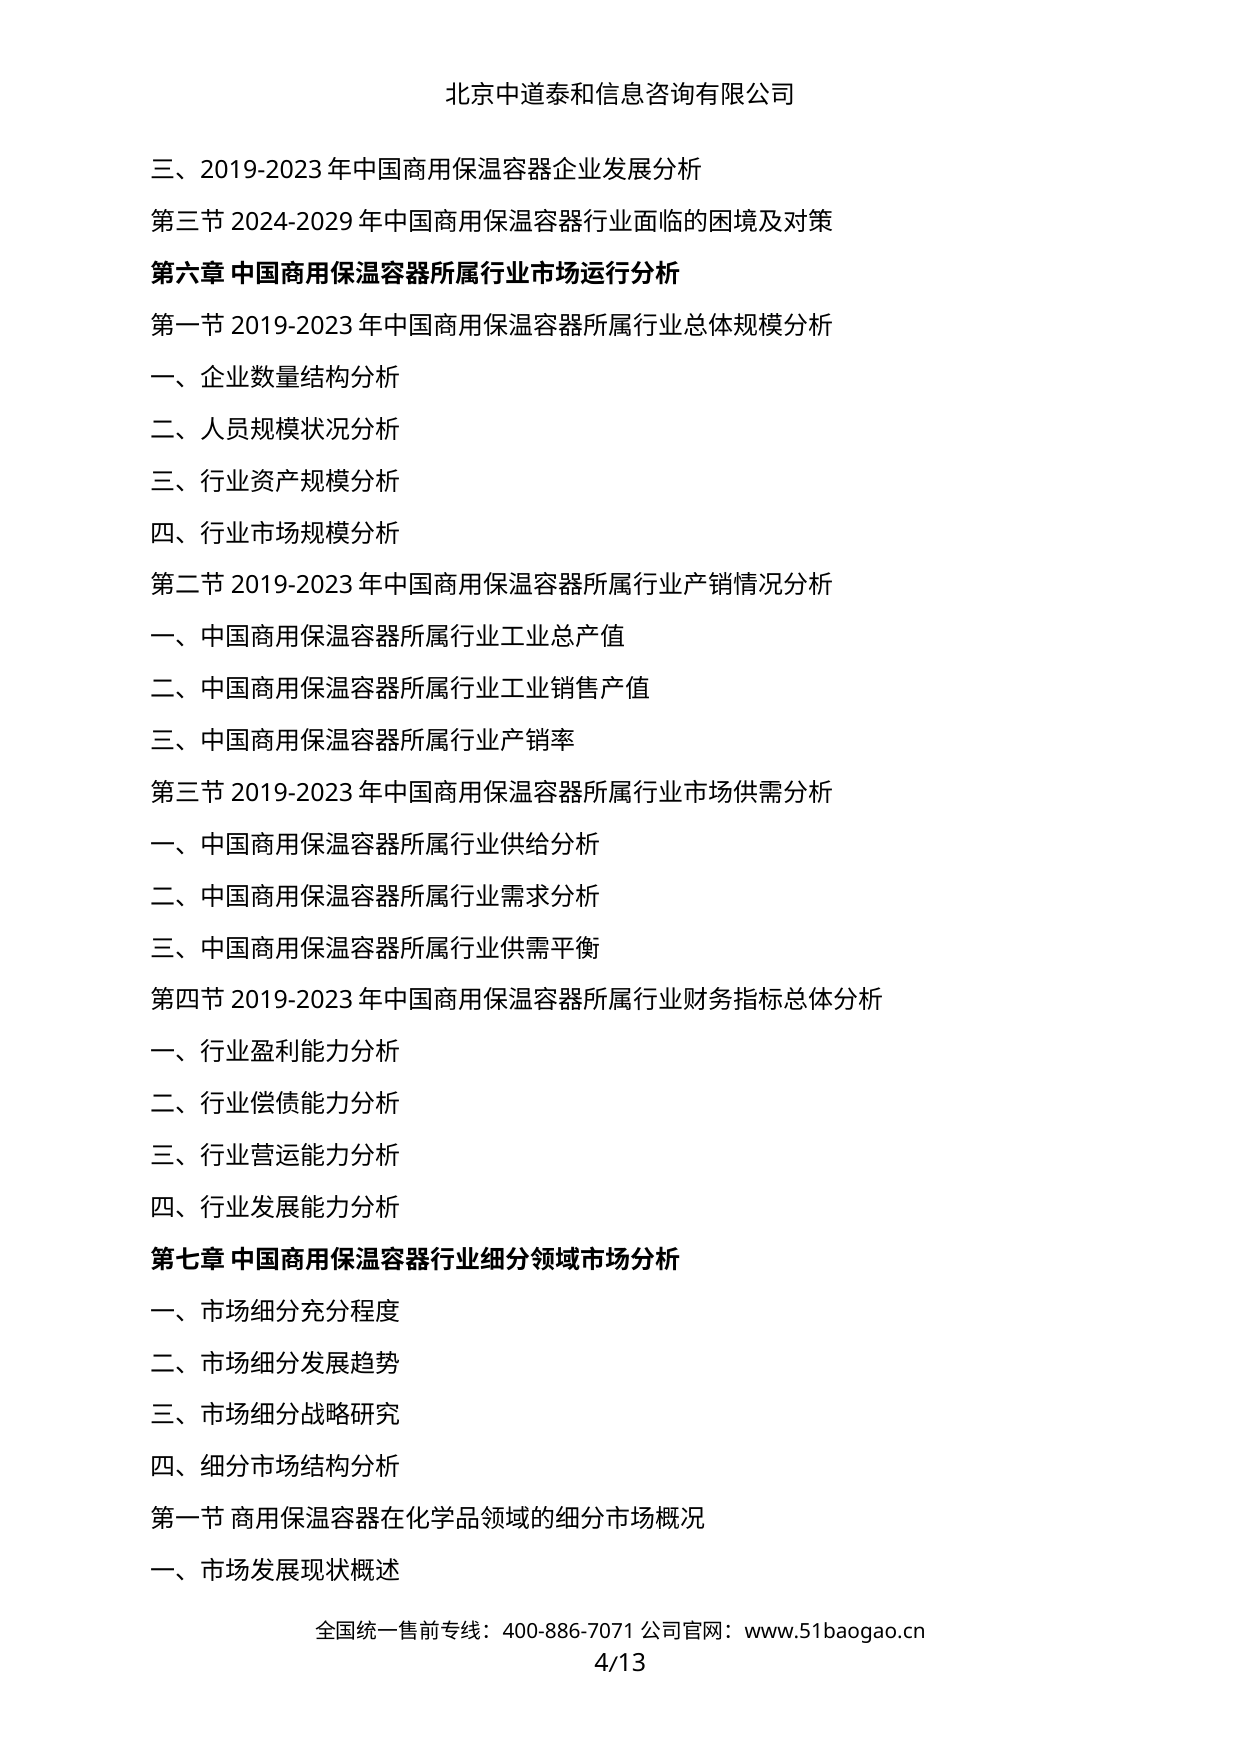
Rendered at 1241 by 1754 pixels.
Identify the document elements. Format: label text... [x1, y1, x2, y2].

text 第六章 中国商用保温容器所属行业市场运行分析 [150, 254, 1090, 290]
text 二、市场细分发展趋势 [150, 1343, 1090, 1379]
text 三、中国商用保温容器所属行业供需平衡 [150, 928, 1090, 964]
text 二、中国商用保温容器所属行业工业销售产值 [150, 669, 1090, 705]
text 第一节 商用保温容器在化学品领域的细分市场概况 [150, 1499, 1090, 1535]
text 一、市场发展现状概述 [150, 1551, 1090, 1587]
text 三、市场细分战略研究 [150, 1395, 1090, 1431]
text 第二节 2019-2023年中国商用保温容器所属行业产销情况分析 [150, 565, 1090, 601]
text 一、中国商用保温容器所属行业工业总产值 [150, 617, 1090, 653]
text 三、2019-2023年中国商用保温容器企业发展分析 [150, 150, 1090, 186]
text 四、行业发展能力分析 [150, 1187, 1090, 1224]
text 二、中国商用保温容器所属行业需求分析 [150, 876, 1090, 912]
text 一、中国商用保温容器所属行业供给分析 [150, 824, 1090, 861]
text 第三节 2019-2023年中国商用保温容器所属行业市场供需分析 [150, 772, 1090, 809]
text 第三节 2024-2029年中国商用保温容器行业面临的困境及对策 [150, 202, 1090, 238]
text 三、行业营运能力分析 [150, 1136, 1090, 1172]
text 一、企业数量结构分析 [150, 357, 1090, 394]
text 三、中国商用保温容器所属行业产销率 [150, 721, 1090, 757]
text 四、行业市场规模分析 [150, 513, 1090, 549]
text 一、行业盈利能力分析 [150, 1032, 1090, 1068]
text 第一节 2019-2023年中国商用保温容器所属行业总体规模分析 [150, 306, 1090, 342]
text 三、行业资产规模分析 [150, 461, 1090, 497]
text 二、行业偿债能力分析 [150, 1084, 1090, 1120]
text 四、细分市场结构分析 [150, 1447, 1090, 1483]
text 一、市场细分充分程度 [150, 1291, 1090, 1327]
text 二、人员规模状况分析 [150, 409, 1090, 446]
text 第七章 中国商用保温容器行业细分领域市场分析 [150, 1239, 1090, 1276]
text 第四节 2019-2023年中国商用保温容器所属行业财务指标总体分析 [150, 980, 1090, 1016]
